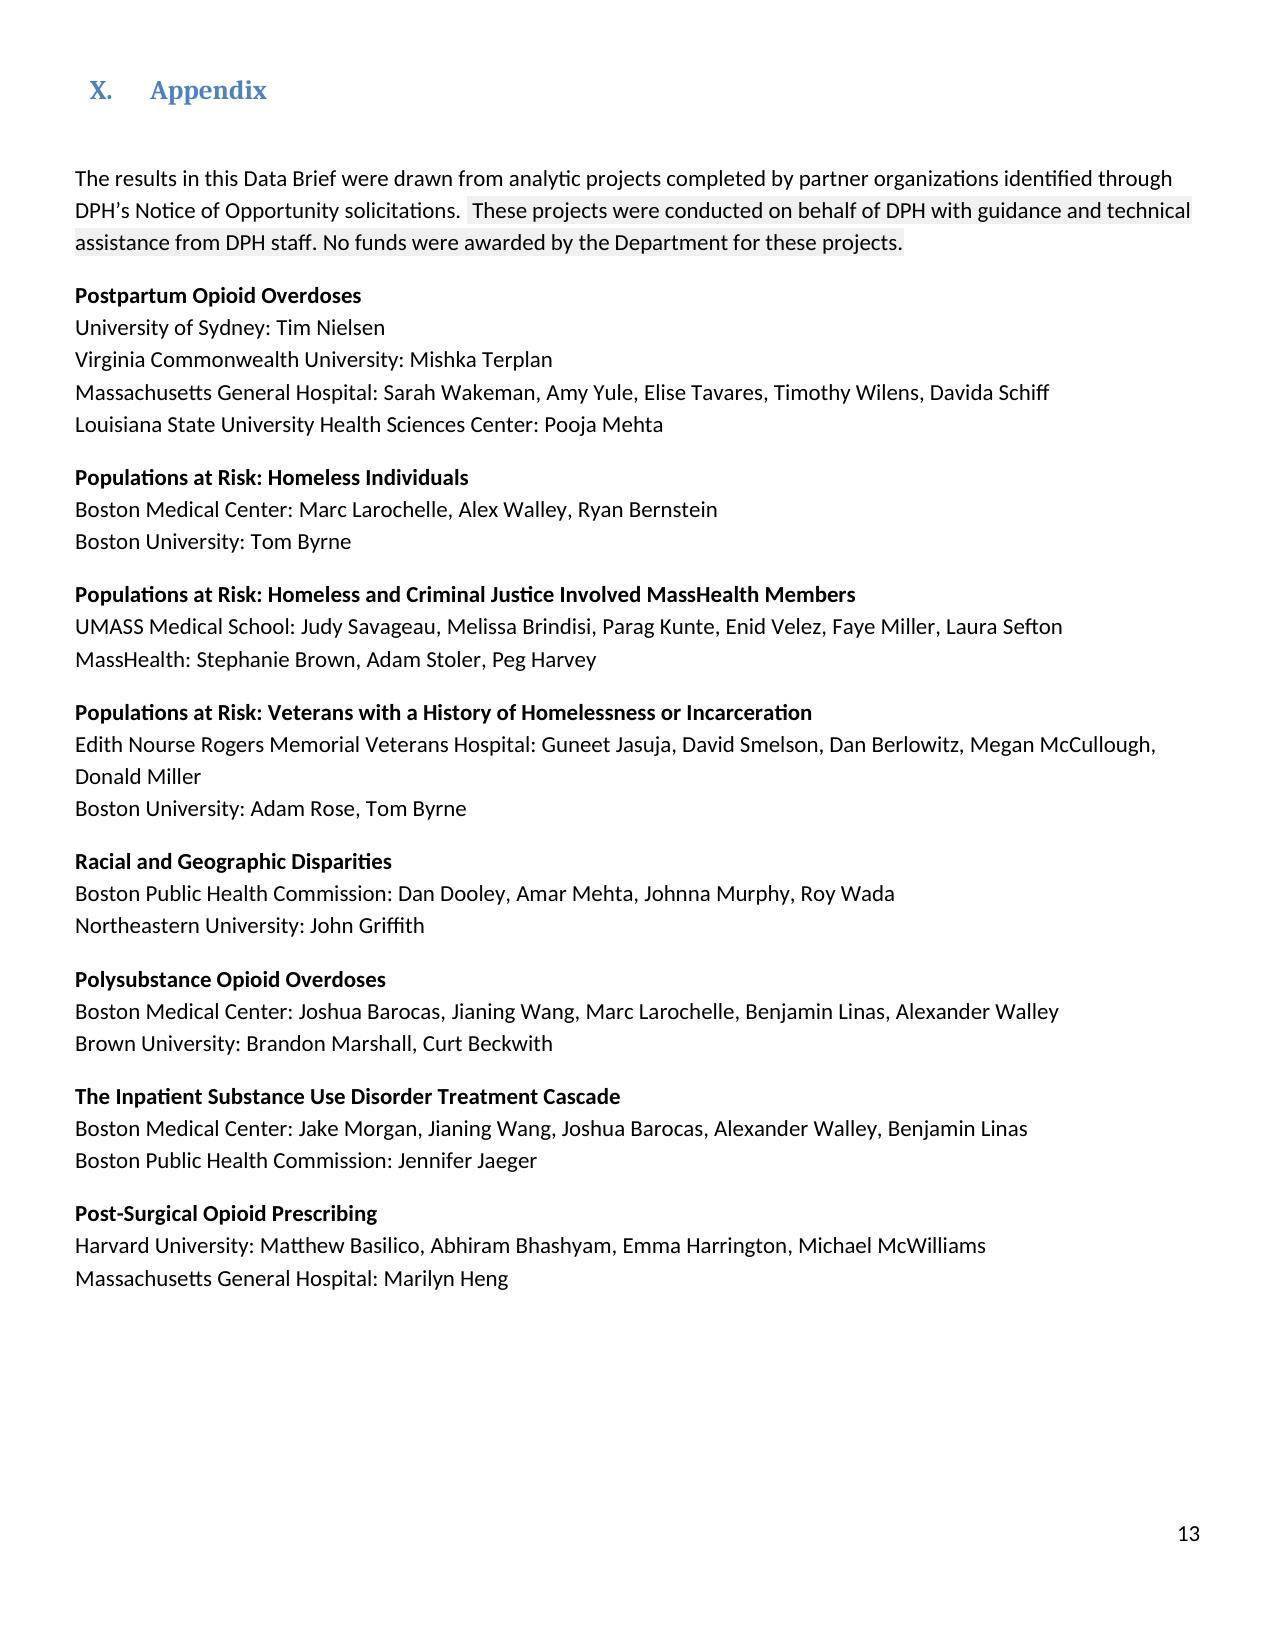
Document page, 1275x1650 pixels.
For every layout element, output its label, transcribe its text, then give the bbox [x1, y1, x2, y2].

text Populations at Risk: Homeless and Criminal Justice Involved MassHealth Members UMASS Medical School: Judy Savageau, Melissa Brindisi, Parag Kunte, Enid Velez, Faye Miller, Laura Sefton MassHealth: Stephanie Brown, Adam Stoler, Peg Harvey [75, 580, 1200, 673]
text Populations at Risk: Homeless Individuals Boston Medical Center: Marc Larochelle, Alex Walley, Ryan Bernstein Boston University: Tom Byrne [75, 463, 1200, 555]
text Postpartum Opioid Overdoses University of Sydney: Tim Nielsen Virginia Commonwealth University: Mishka Terplan Massachusetts General Hospital: Sarah Wakeman, Amy Yule, Elise Tavares, Timothy Wilens, Davida Schiff Louisiana State University Health Sciences Center: Pooja Mehta [75, 281, 1200, 438]
text Polysubstance Opioid Overdoses Boston Medical Center: Joshua Barocas, Jianing Wang, Marc Larochelle, Benjamin Linas, Alexander Walley Brown University: Brandon Marshall, Curt Beckwith [75, 965, 1200, 1057]
text Populations at Risk: Veterans with a History of Homelessness or Incarceration Edith Nourse Rogers Memorial Veterans Hospital: Guneet Jasuja, David Smelson, Dan Berlowitz, Megan McCullough, Donald Miller Boston University: Adam Rose, Tom Byrne [75, 698, 1200, 822]
text Post-Surgical Opioid Prescribing Harvard University: Matthew Basilico, Abhiram Bhashyam, Emma Harrington, Michael McWilliams Massachusetts General Hospital: Marilyn Heng [75, 1199, 1200, 1292]
text The results in this Data Brief were drawn from analytic projects completed by partner organizations identified through DPH’s Notice of Opportunity solicitations. These projects were conducted on behalf of DPH with guidance and technical assistance from DPH staff. No funds were awarded by the Department for these projects. [75, 164, 1200, 256]
text Racial and Geographic Disparities Boston Public Health Commission: Dan Dooley, Amar Mehta, Johnna Murphy, Roy Wada Northeastern University: John Griffith [75, 847, 1200, 940]
subtitle Appendix [112, 75, 1200, 106]
text The Inpatient Substance Use Disorder Treatment Cascade Boston Medical Center: Jake Morgan, Jianing Wang, Joshua Barocas, Alexander Walley, Benjamin Linas Boston Public Health Commission: Jennifer Jaeger [75, 1082, 1200, 1174]
